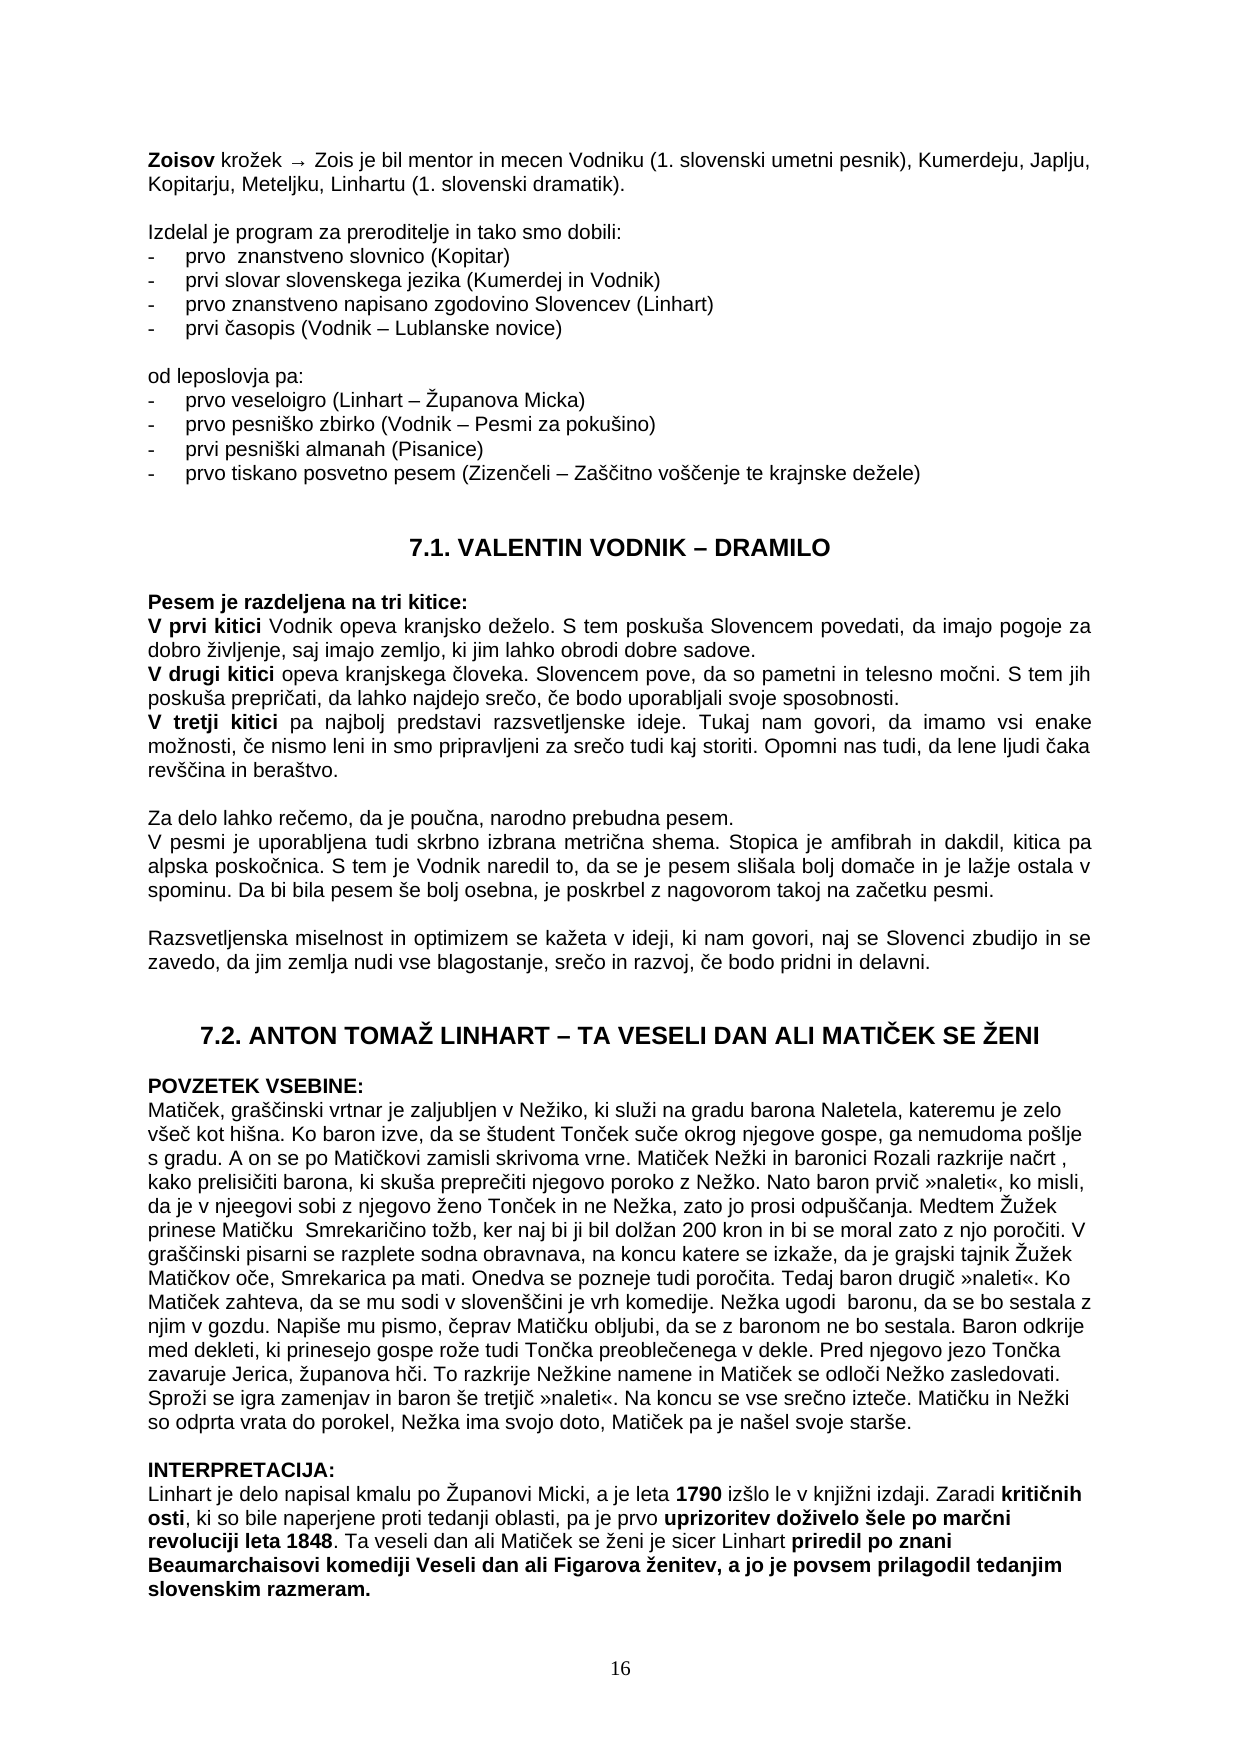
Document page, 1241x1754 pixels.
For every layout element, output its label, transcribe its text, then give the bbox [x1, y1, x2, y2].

list prvi slovar slovenskega jezika (Kumerdej in Vodnik) [148, 268, 1093, 292]
text 7.2. ANTON TOMAŽ LINHART – TA VESELI DAN ALI MATIČEK SE ŽENI [148, 1021, 1093, 1050]
list prvi pesniški almanah (Pisanice) [148, 436, 1093, 461]
text 7.1. VALENTIN VODNIK – DRAMILO [148, 533, 1093, 561]
list prvi časopis (Vodnik – Lublanske novice) [148, 316, 1093, 340]
text V tretji kitici pa najbolj predstavi razsvetljenske ideje. Tukaj nam govori, da imamo vsi enake možnosti, če nismo leni in smo pripravljeni za srečo tudi kaj storiti. Opomni nas tudi, da lene ljudi čaka revščina in beraštvo. [148, 710, 1093, 782]
list prvo znanstveno slovnico (Kopitar) [148, 243, 1093, 268]
text Matiček, graščinski vrtnar je zaljubljen v Nežiko, ki služi na gradu barona Naletela, kateremu je zelo všeč kot hišna. Ko baron izve, da se študent Tonček suče okrog njegove gospe, ga nemudoma pošlje s gradu. A on se po Matičkovi zamisli skrivoma vrne. Matiček Nežki in baronici Rozali razkrije načrt , kako prelisičiti barona, ki skuša preprečiti njegovo poroko z Nežko. Nato baron prvič »naleti«, ko misli, da je v njeegovi sobi z njegovo ženo Tonček in ne Nežka, zato jo prosi odpuščanja. Medtem Žužek prinese Matičku Smrekaričino tožb, ker naj bi ji bil dolžan 200 kron in bi se moral zato z njo poročiti. V graščinski pisarni se razplete sodna obravnava, na koncu katere se izkaže, da je grajski tajnik Žužek Matičkov oče, Smrekarica pa mati. Onedva se pozneje tudi poročita. Tedaj baron drugič »naleti«. Ko Matiček zahteva, da se mu sodi v slovenščini je vrh komedije. Nežka ugodi baronu, da se bo sestala z njim v gozdu. Napiše mu pismo, čeprav Matičku obljubi, da se z baronom ne bo sestala. Baron odkrije med dekleti, ki prinesejo gospe rože tudi Tončka preoblečenega v dekle. Pred njegovo jezo Tončka zavaruje Jerica, županova hči. To razkrije Nežkine namene in Matiček se odloči Nežko zasledovati. Sproži se igra zamenjav in baron še tretjič »naleti«. Na koncu se vse srečno izteče. Matičku in Nežki so odprta vrata do porokel, Nežka ima svojo doto, Matiček pa je našel svoje starše. [148, 1098, 1093, 1433]
text Izdelal je program za preroditelje in tako smo dobili: [148, 219, 1093, 243]
text Pesem je razdeljena na tri kitice: [148, 590, 1093, 614]
text V pesmi je uporabljena tudi skrbno izbrana metrična shema. Stopica je amfibrah in dakdil, kitica pa alpska poskočnica. S tem je Vodnik naredil to, da se je pesem slišala bolj domače in je lažje ostala v spominu. Da bi bila pesem še bolj osebna, je poskrbel z nagovorom takoj na začetku pesmi. [148, 830, 1093, 902]
list prvo tiskano posvetno pesem (Zizenčeli – Zaščitno voščenje te krajnske dežele) [148, 461, 1093, 485]
text POVZETEK VSEBINE: [148, 1074, 1093, 1098]
text V drugi kitici opeva kranjskega človeka. Slovencem pove, da so pametni in telesno močni. S tem jih poskuša prepričati, da lahko najdejo srečo, če bodo uporabljali svoje sposobnosti. [148, 662, 1093, 710]
text INTERPRETACIJA: [148, 1457, 1093, 1481]
text V prvi kitici Vodnik opeva kranjsko deželo. S tem poskuša Slovencem povedati, da imajo pogoje za dobro življenje, saj imajo zemljo, ki jim lahko obrodi dobre sadove. [148, 614, 1093, 662]
text Razsvetljenska miselnost in optimizem se kažeta v ideji, ki nam govori, naj se Slovenci zbudijo in se zavedo, da jim zemlja nudi vse blagostanje, srečo in razvoj, če bodo pridni in delavni. [148, 926, 1093, 973]
text Linhart je delo napisal kmalu po Županovi Micki, a je leta 1790 izšlo le v knjižni izdaji. Zaradi kritičnih osti, ki so bile naperjene proti tedanji oblasti, pa je prvo uprizoritev doživelo šele po marčni revoluciji leta 1848. Ta veseli dan ali Matiček se ženi je sicer Linhart priredil po znani Beaumarchaisovi komediji Veseli dan ali Figarova ženitev, a jo je povsem prilagodil tedanjim slovenskim razmeram. [148, 1481, 1093, 1601]
text od leposlovja pa: [148, 364, 1093, 388]
list prvo znanstveno napisano zgodovino Slovencev (Linhart) [148, 292, 1093, 316]
text Za delo lahko rečemo, da je poučna, narodno prebudna pesem. [148, 806, 1093, 830]
list prvo pesniško zbirko (Vodnik – Pesmi za pokušino) [148, 412, 1093, 436]
list prvo veseloigro (Linhart – Županova Micka) [148, 388, 1093, 412]
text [148, 148, 1093, 196]
